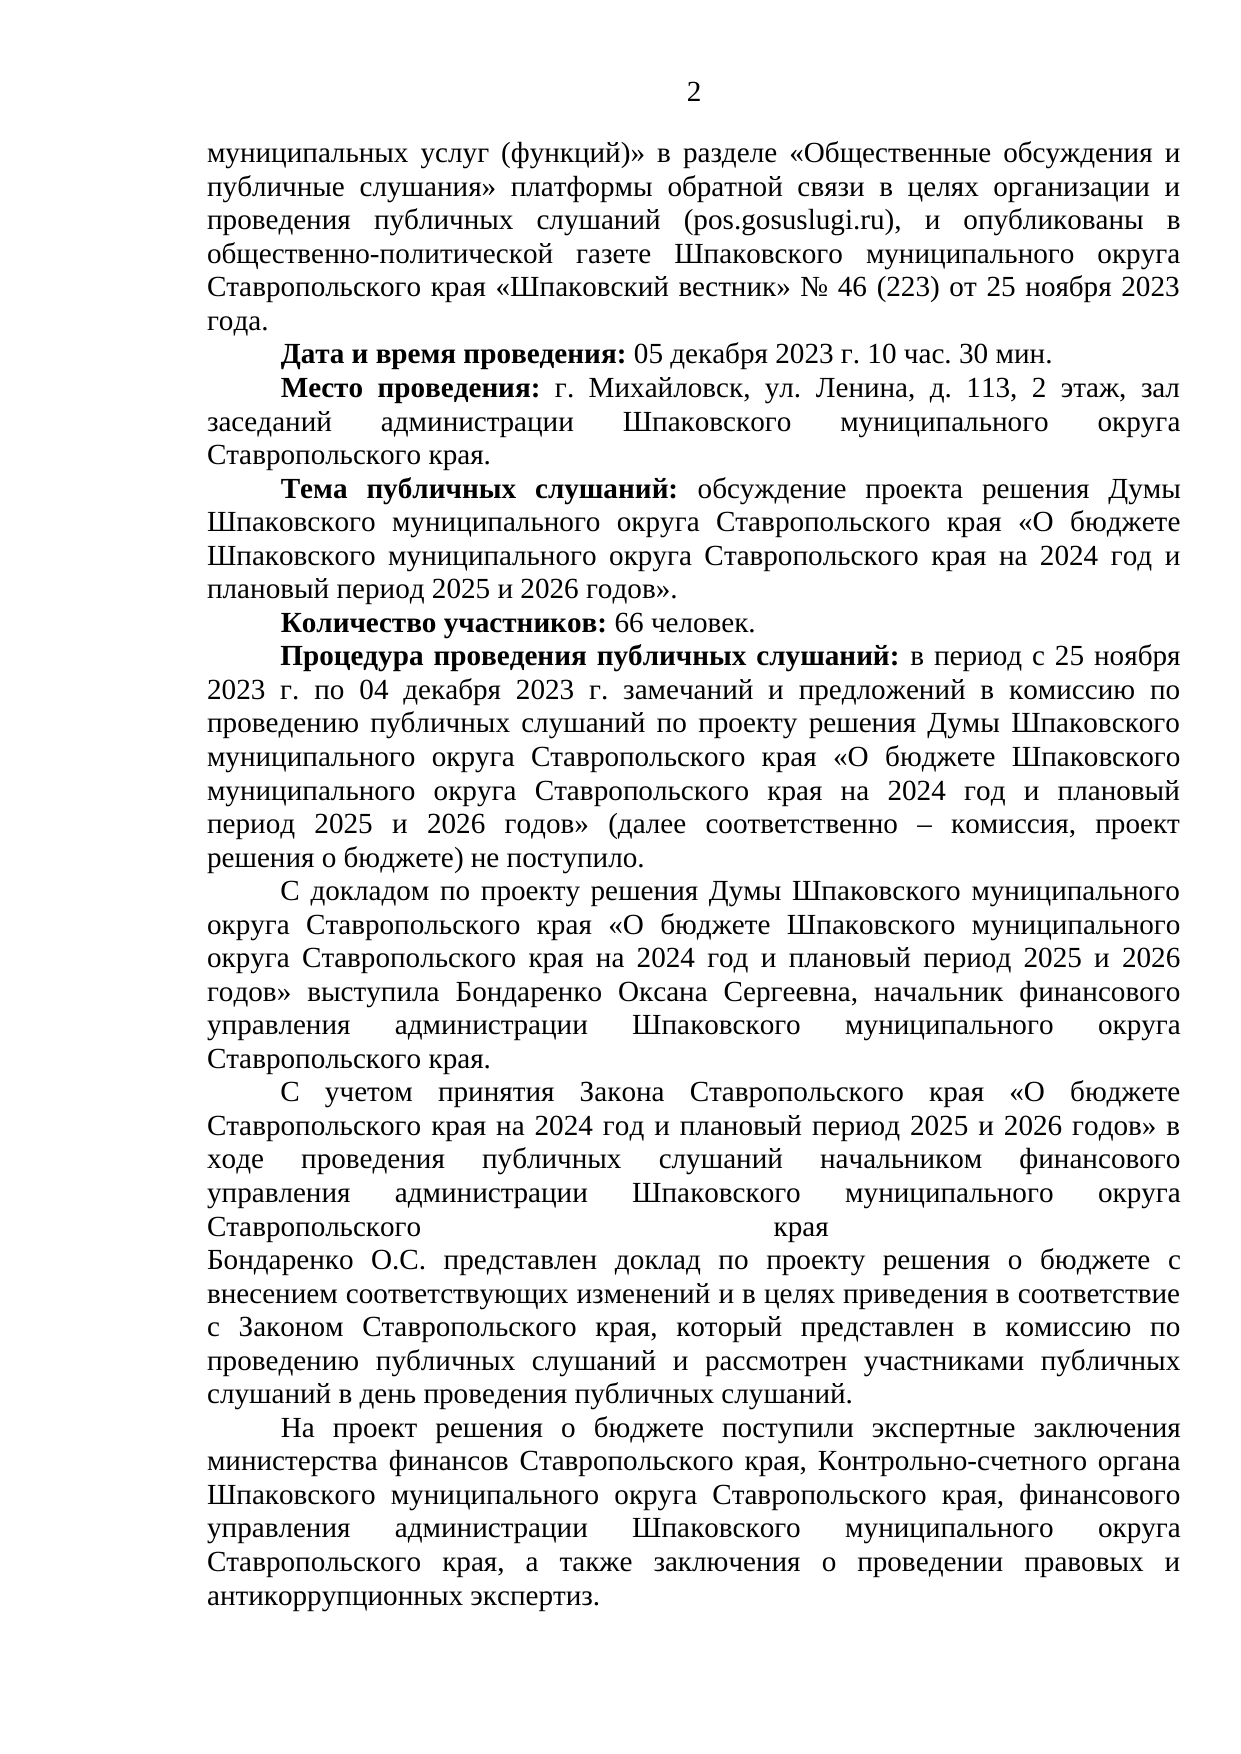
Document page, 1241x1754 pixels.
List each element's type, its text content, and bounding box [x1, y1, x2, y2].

text Количество участников: 66 человек. [207, 605, 1181, 638]
text Тема публичных слушаний: обсуждение проекта решения Думы Шпаковского муниципального округа Ставропольского края «О бюджете Шпаковского муниципального округа Ставропольского края на 2024 год и плановый период 2025 и 2026 годов». [207, 471, 1181, 605]
text Дата и время проведения: 05 декабря 2023 г. 10 час. 30 мин. [207, 337, 1181, 370]
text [207, 135, 1181, 337]
text Процедура проведения публичных слушаний: в период с 25 ноября 2023 г. по 04 декабря 2023 г. замечаний и предложений в комиссию по проведению публичных слушаний по проекту решения Думы Шпаковского муниципального округа Ставропольского края «О бюджете Шпаковского муниципального округа Ставропольского края на 2024 год и плановый период 2025 и 2026 годов» (далее соответственно – комиссия, проект решения о бюджете) не поступило. [207, 638, 1181, 873]
text С учетом принятия Закона Ставропольского края «О бюджете Ставропольского края на 2024 год и плановый период 2025 и 2026 годов» в ходе проведения публичных слушаний начальником финансового управления администрации Шпаковского муниципального округа Ставропольского края Бондаренко О.С. представлен доклад по проекту решения о бюджете с внесением соответствующих изменений и в целях приведения в соответствие с Законом Ставропольского края, который представлен в комиссию по проведению публичных слушаний и рассмотрен участниками публичных слушаний в день проведения публичных слушаний. [207, 1074, 1181, 1410]
text На проект решения о бюджете поступили экспертные заключения министерства финансов Ставропольского края, Контрольно-счетного органа Шпаковского муниципального округа Ставропольского края, финансового управления администрации Шпаковского муниципального округа Ставропольского края, а также заключения о проведении правовых и антикоррупционных экспертиз. [207, 1410, 1181, 1611]
text С докладом по проекту решения Думы Шпаковского муниципального округа Ставропольского края «О бюджете Шпаковского муниципального округа Ставропольского края на 2024 год и плановый период 2025 и 2026 годов» выступила Бондаренко Оксана Сергеевна, начальник финансового управления администрации Шпаковского муниципального округа Ставропольского края. [207, 873, 1181, 1074]
text Место проведения: г. Михайловск, ул. Ленина, д. 113, 2 этаж, зал заседаний администрации Шпаковского муниципального округа Ставропольского края. [207, 370, 1181, 471]
